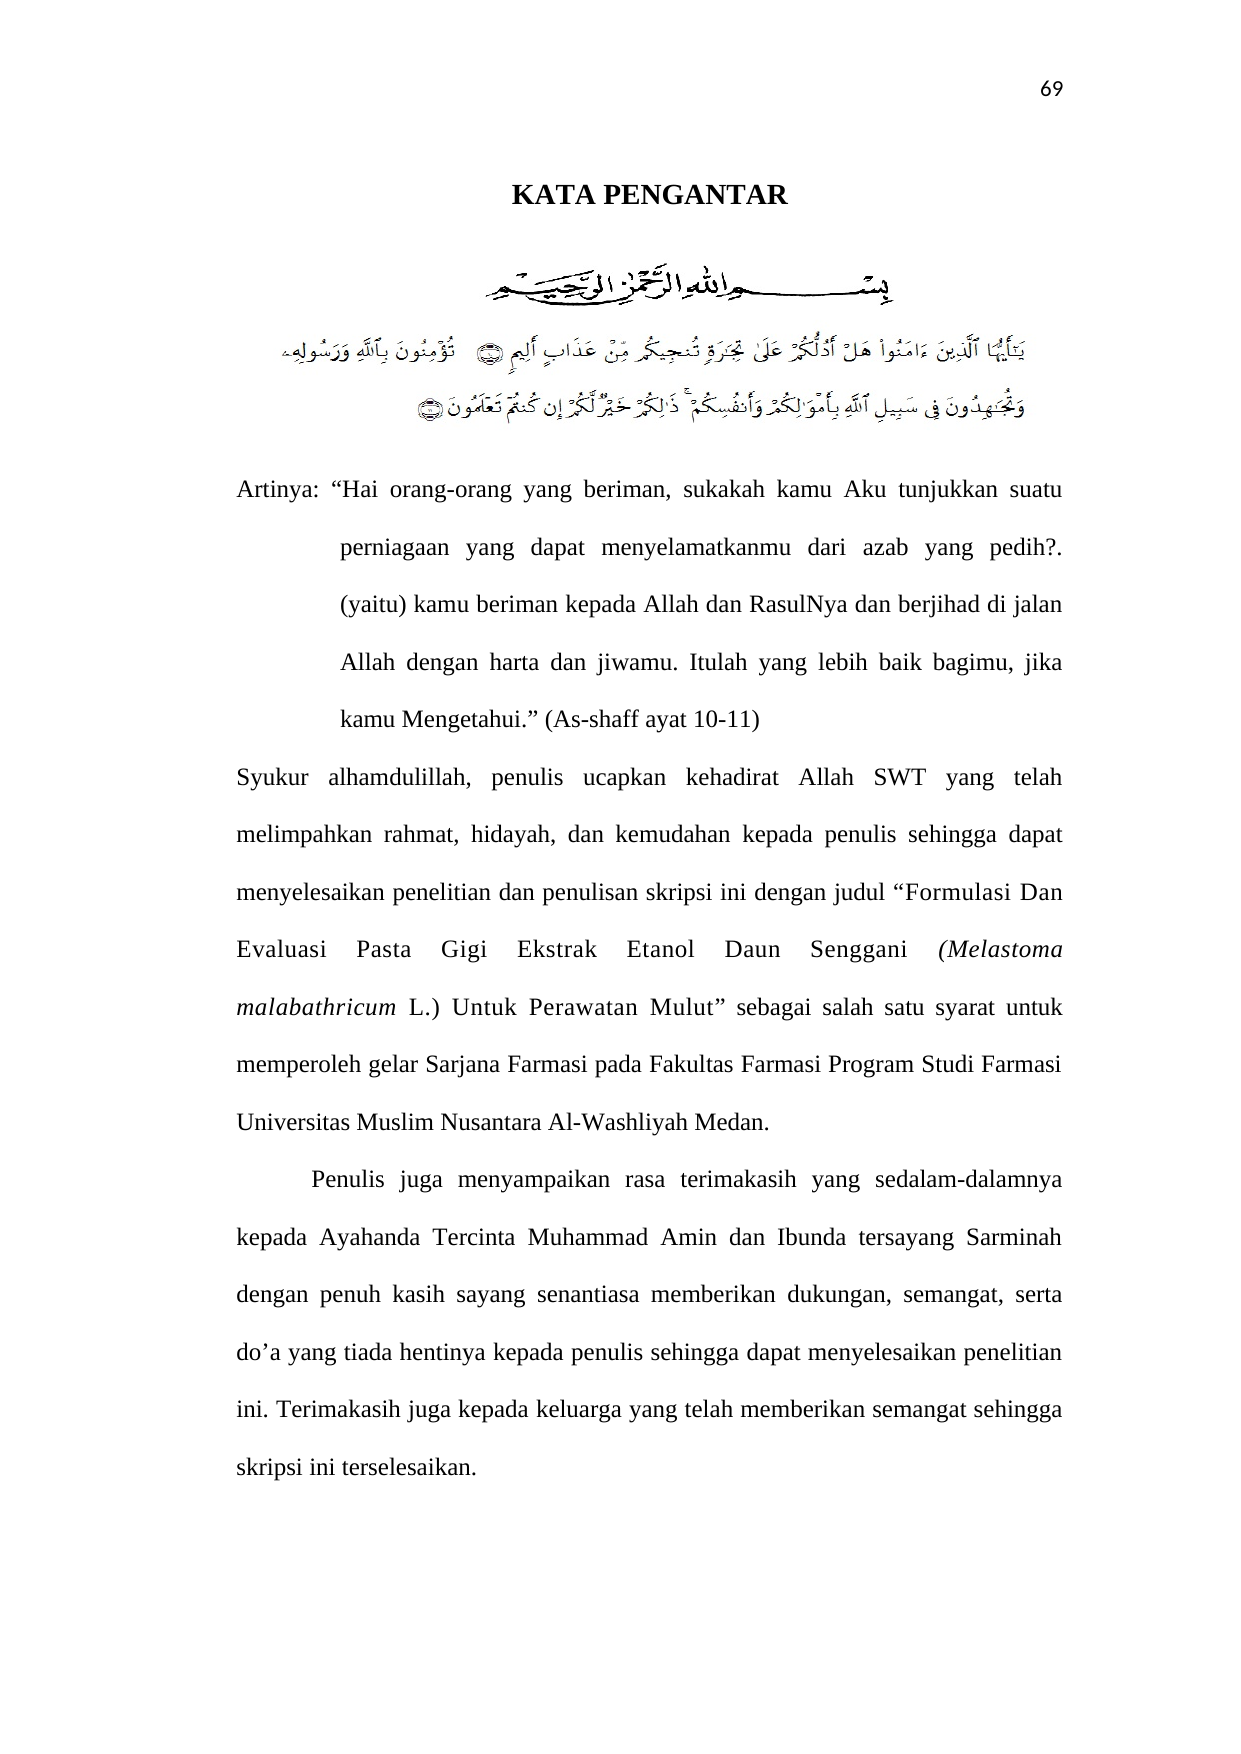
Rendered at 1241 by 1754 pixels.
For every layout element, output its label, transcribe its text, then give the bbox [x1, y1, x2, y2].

text KATA PENGANTAR [236, 177, 1063, 211]
picture [272, 252, 1038, 436]
text Syukur alhamdulillah, penulis ucapkan kehadirat Allah SWT yang telah melimpahkan rahmat, hidayah, dan kemudahan kepada penulis sehingga dapat menyelesaikan penelitian dan penulisan skripsi ini dengan judul “Formulasi Dan Evaluasi Pasta Gigi Ekstrak Etanol Daun Senggani (Melastoma malabathricum L.) Untuk Perawatan Mulut” sebagai salah satu syarat untuk memperoleh gelar Sarjana Farmasi pada Fakultas Farmasi Program Studi Farmasi Universitas Muslim Nusantara Al-Washliyah Medan. [236, 762, 1063, 1135]
text Artinya: “Hai orang-orang yang beriman, sukakah kamu Aku tunjukkan suatu perniagaan yang dapat menyelamatkanmu dari azab yang pedih?. (yaitu) kamu beriman kepada Allah dan RasulNya dan berjihad di jalan Allah dengan harta dan jiwamu. Itulah yang lebih baik bagimu, jika kamu Mengetahui.” (As-shaff ayat 10-11) [236, 474, 1063, 733]
text Penulis juga menyampaikan rasa terimakasih yang sedalam-dalamnya kepada Ayahanda Tercinta Muhammad Amin dan Ibunda tersayang Sarminah dengan penuh kasih sayang senantiasa memberikan dukungan, semangat, serta do’a yang tiada hentinya kepada penulis sehingga dapat menyelesaikan penelitian ini. Terimakasih juga kepada keluarga yang telah memberikan semangat sehingga skripsi ini terselesaikan. [236, 1164, 1063, 1480]
